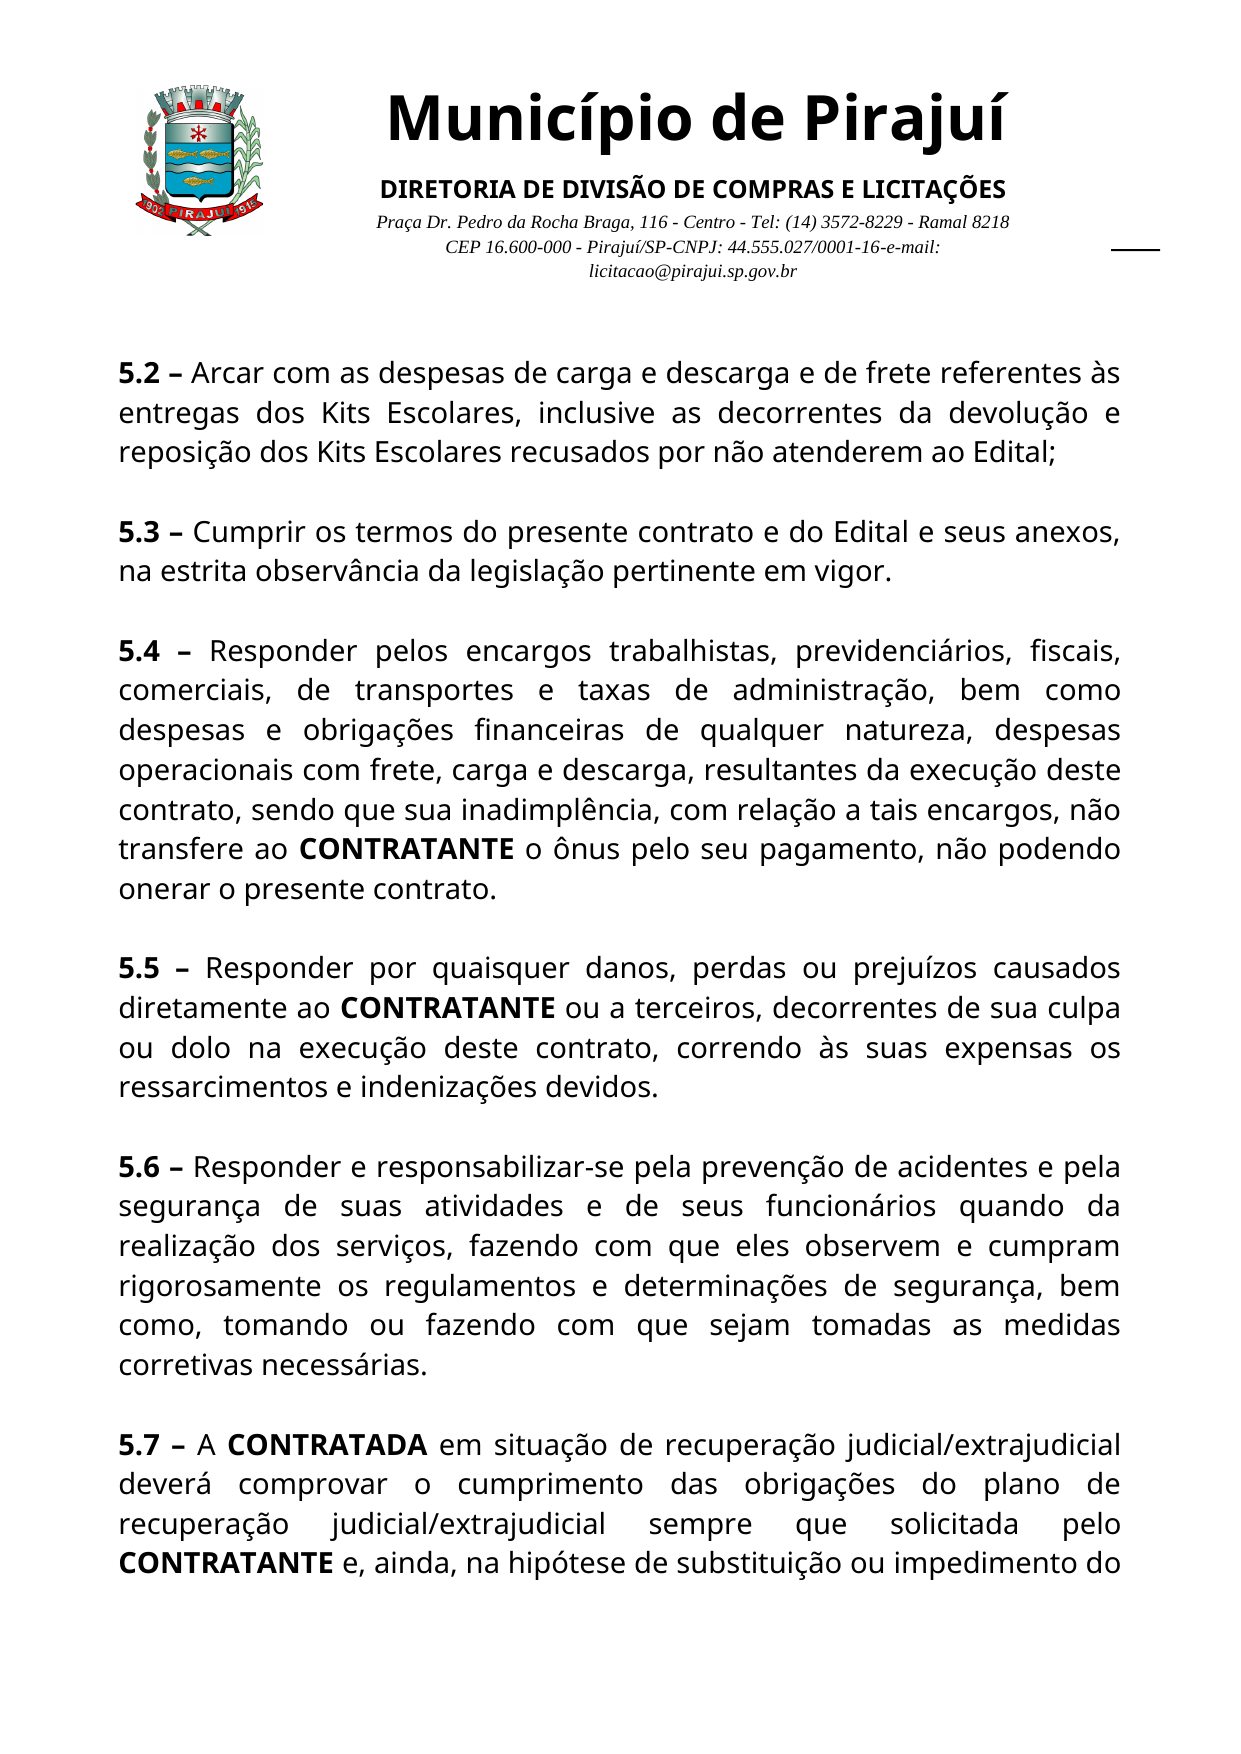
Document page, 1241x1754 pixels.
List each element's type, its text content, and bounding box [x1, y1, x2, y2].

text 5.4 – Responder pelos encargos trabalhistas, previdenciários, fiscais, comerciais, de transportes e taxas de administração, bem como despesas e obrigações financeiras de qualquer natureza, despesas operacionais com frete, carga e descarga, resultantes da execução deste contrato, sendo que sua inadimplência, com relação a tais encargos, não transfere ao CONTRATANTE o ônus pelo seu pagamento, não podendo onerar o presente contrato. [118, 630, 1122, 908]
picture [135, 85, 264, 236]
text 5.3 – Cumprir os termos do presente contrato e do Edital e seus anexos, na estrita observância da legislação pertinente em vigor. [118, 511, 1122, 590]
text 5.6 – Responder e responsabilizar-se pela prevenção de acidentes e pela segurança de suas atividades e de seus funcionários quando da realização dos serviços, fazendo com que eles observem e cumpram rigorosamente os regulamentos e determinações de segurança, bem como, tomando ou fazendo com que sejam tomadas as medidas corretivas necessárias. [118, 1146, 1122, 1384]
text 5.2 – Arcar com as despesas de carga e descarga e de frete referentes às entregas dos Kits Escolares, inclusive as decorrentes da devolução e reposição dos Kits Escolares recusados por não atenderem ao Edital; [118, 352, 1122, 471]
text 5.5 – Responder por quaisquer danos, perdas ou prejuízos causados diretamente ao CONTRATANTE ou a terceiros, decorrentes de sua culpa ou dolo na execução deste contrato, correndo às suas expensas os ressarcimentos e indenizações devidos. [118, 947, 1122, 1106]
